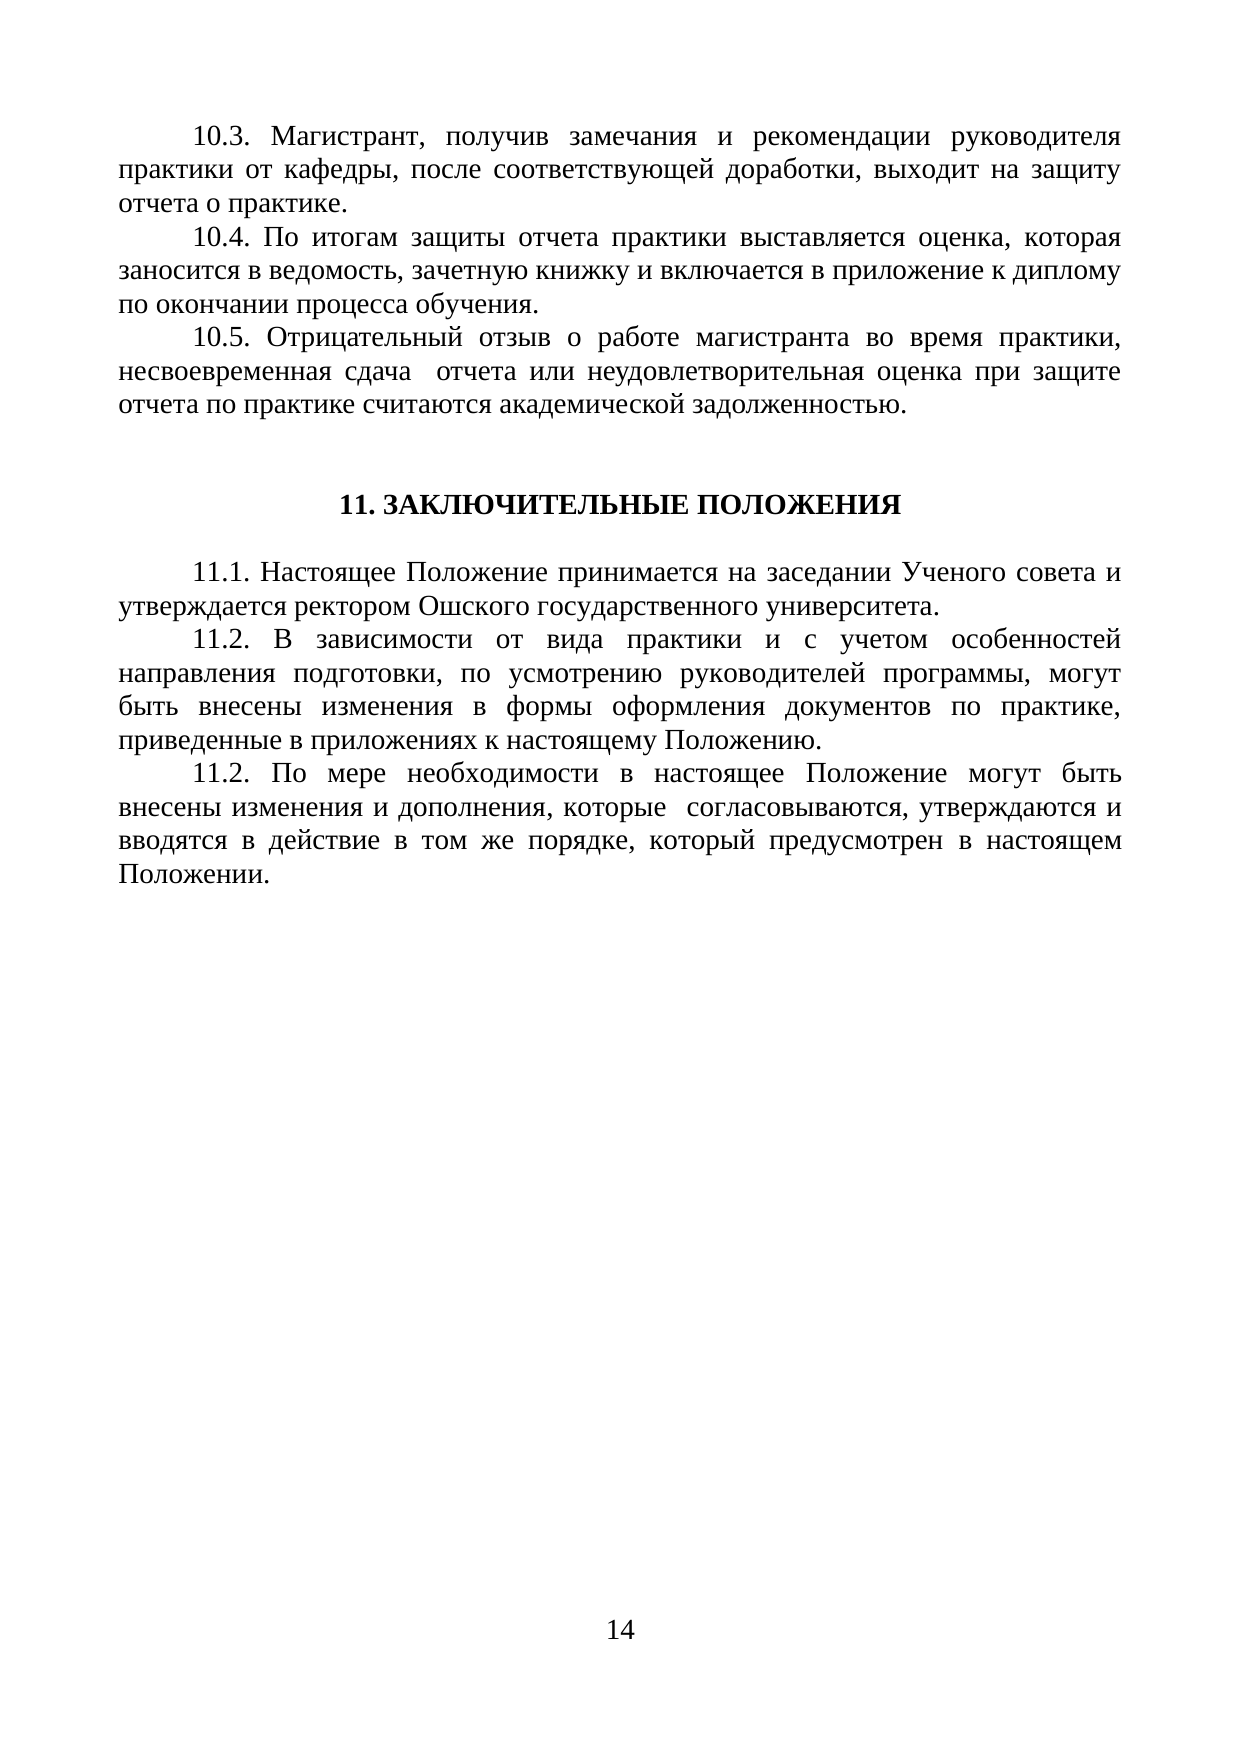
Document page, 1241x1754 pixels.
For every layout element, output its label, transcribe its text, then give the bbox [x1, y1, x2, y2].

text 11. Заключительные положения [118, 487, 1122, 521]
text 10.3. Магистрант, получив замечания и рекомендации руководителя практики от кафедры, после соответствующей доработки, выходит на защиту отчета о практике. [118, 118, 1122, 219]
text 11.1. Настоящее Положение принимается на заседании Ученого совета и утверждается ректором Ошского государственного университета. [118, 554, 1122, 621]
text 10.4. По итогам защиты отчета практики выставляется оценка, которая заносится в ведомость, зачетную книжку и включается в приложение к диплому по окончании процесса обучения. [118, 219, 1122, 319]
text 10.5. Отрицательный отзыв о работе магистранта во время практики, несвоевременная сдача отчета или неудовлетворительная оценка при защите отчета по практике считаются академической задолженностью. [118, 319, 1122, 420]
text 11.2. По мере необходимости в настоящее Положение могут быть внесены изменения и дополнения, которые согласовываются, утверждаются и вводятся в действие в том же порядке, который предусмотрен в настоящем Положении. [118, 755, 1122, 889]
text 11.2. В зависимости от вида практики и с учетом особенностей направления подготовки, по усмотрению руководителей программы, могут быть внесены изменения в формы оформления документов по практике, приведенные в приложениях к настоящему Положению. [118, 621, 1122, 755]
